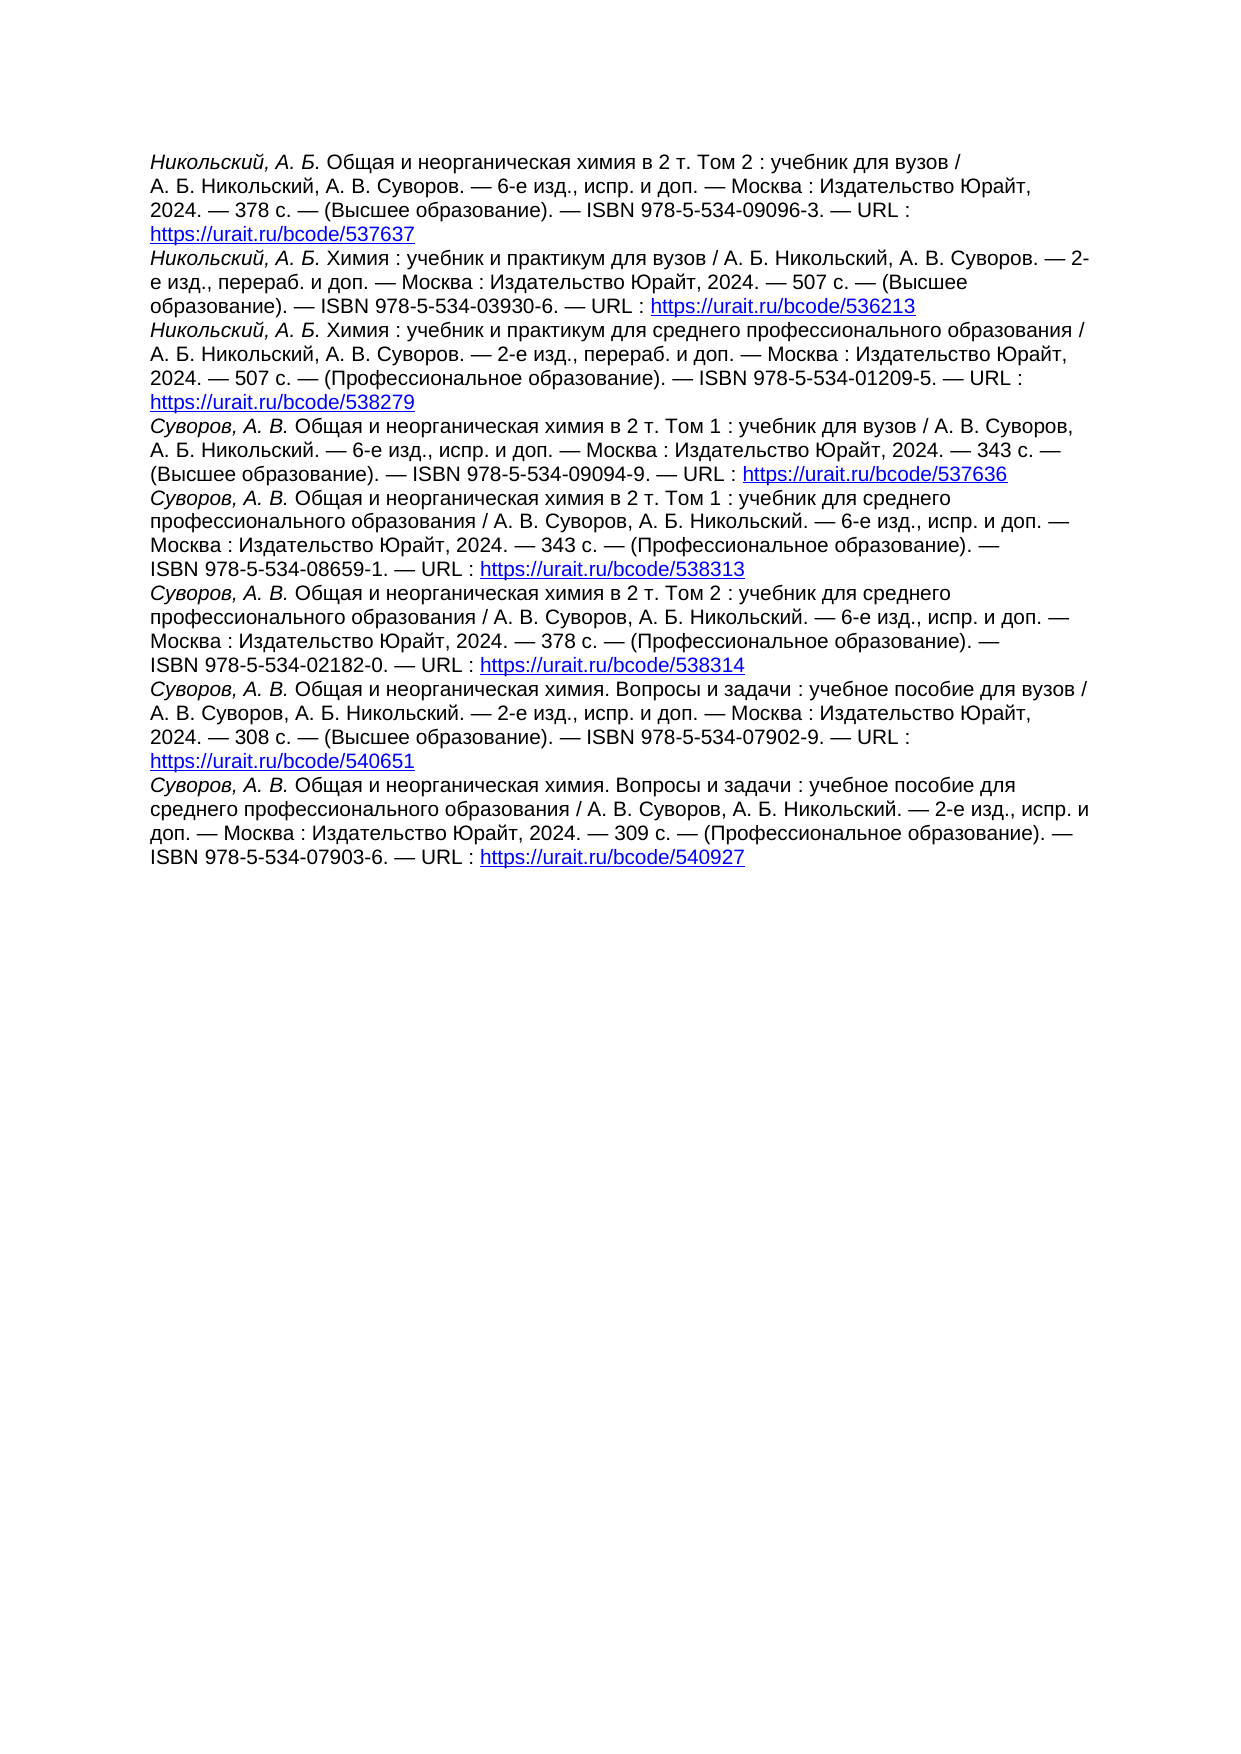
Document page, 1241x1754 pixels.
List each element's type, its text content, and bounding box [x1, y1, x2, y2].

text Суворов, А. В. Общая и неорганическая химия. Вопросы и задачи : учебное пособие для вузов / А. В. Суворов, А. Б. Никольский. — 2-е изд., испр. и доп. — Москва : Издательство Юрайт, 2024. — 308 с. — (Высшее образование). — ISBN 978-5-534-07902-9. — URL : https://urait.ru/bcode/540651 [150, 677, 1090, 773]
text Никольский, А. Б. Химия : учебник и практикум для среднего профессионального образования / А. Б. Никольский, А. В. Суворов. — 2-е изд., перераб. и доп. — Москва : Издательство Юрайт, 2024. — 507 с. — (Профессиональное образование). — ISBN 978-5-534-01209-5. — URL : https://urait.ru/bcode/538279 [150, 318, 1090, 413]
text Суворов, А. В. Общая и неорганическая химия. Вопросы и задачи : учебное пособие для среднего профессионального образования / А. В. Суворов, А. Б. Никольский. — 2-е изд., испр. и доп. — Москва : Издательство Юрайт, 2024. — 309 с. — (Профессиональное образование). — ISBN 978-5-534-07903-6. — URL : https://urait.ru/bcode/540927 [150, 773, 1090, 869]
text Суворов, А. В. Общая и неорганическая химия в 2 т. Том 1 : учебник для среднего профессионального образования / А. В. Суворов, А. Б. Никольский. — 6-е изд., испр. и доп. — Москва : Издательство Юрайт, 2024. — 343 с. — (Профессиональное образование). — ISBN 978-5-534-08659-1. — URL : https://urait.ru/bcode/538313 [150, 485, 1090, 581]
text Суворов, А. В. Общая и неорганическая химия в 2 т. Том 1 : учебник для вузов / А. В. Суворов, А. Б. Никольский. — 6-е изд., испр. и доп. — Москва : Издательство Юрайт, 2024. — 343 с. — (Высшее образование). — ISBN 978-5-534-09094-9. — URL : https://urait.ru/bcode/537636 [150, 413, 1090, 485]
text Суворов, А. В. Общая и неорганическая химия в 2 т. Том 2 : учебник для среднего профессионального образования / А. В. Суворов, А. Б. Никольский. — 6-е изд., испр. и доп. — Москва : Издательство Юрайт, 2024. — 378 с. — (Профессиональное образование). — ISBN 978-5-534-02182-0. — URL : https://urait.ru/bcode/538314 [150, 581, 1090, 677]
text Никольский, А. Б. Общая и неорганическая химия в 2 т. Том 2 : учебник для вузов / А. Б. Никольский, А. В. Суворов. — 6-е изд., испр. и доп. — Москва : Издательство Юрайт, 2024. — 378 с. — (Высшее образование). — ISBN 978-5-534-09096-3. — URL : https://urait.ru/bcode/537637 [150, 150, 1090, 246]
text Никольский, А. Б. Химия : учебник и практикум для вузов / А. Б. Никольский, А. В. Суворов. — 2-е изд., перераб. и доп. — Москва : Издательство Юрайт, 2024. — 507 с. — (Высшее образование). — ISBN 978-5-534-03930-6. — URL : https://urait.ru/bcode/536213 [150, 246, 1090, 318]
